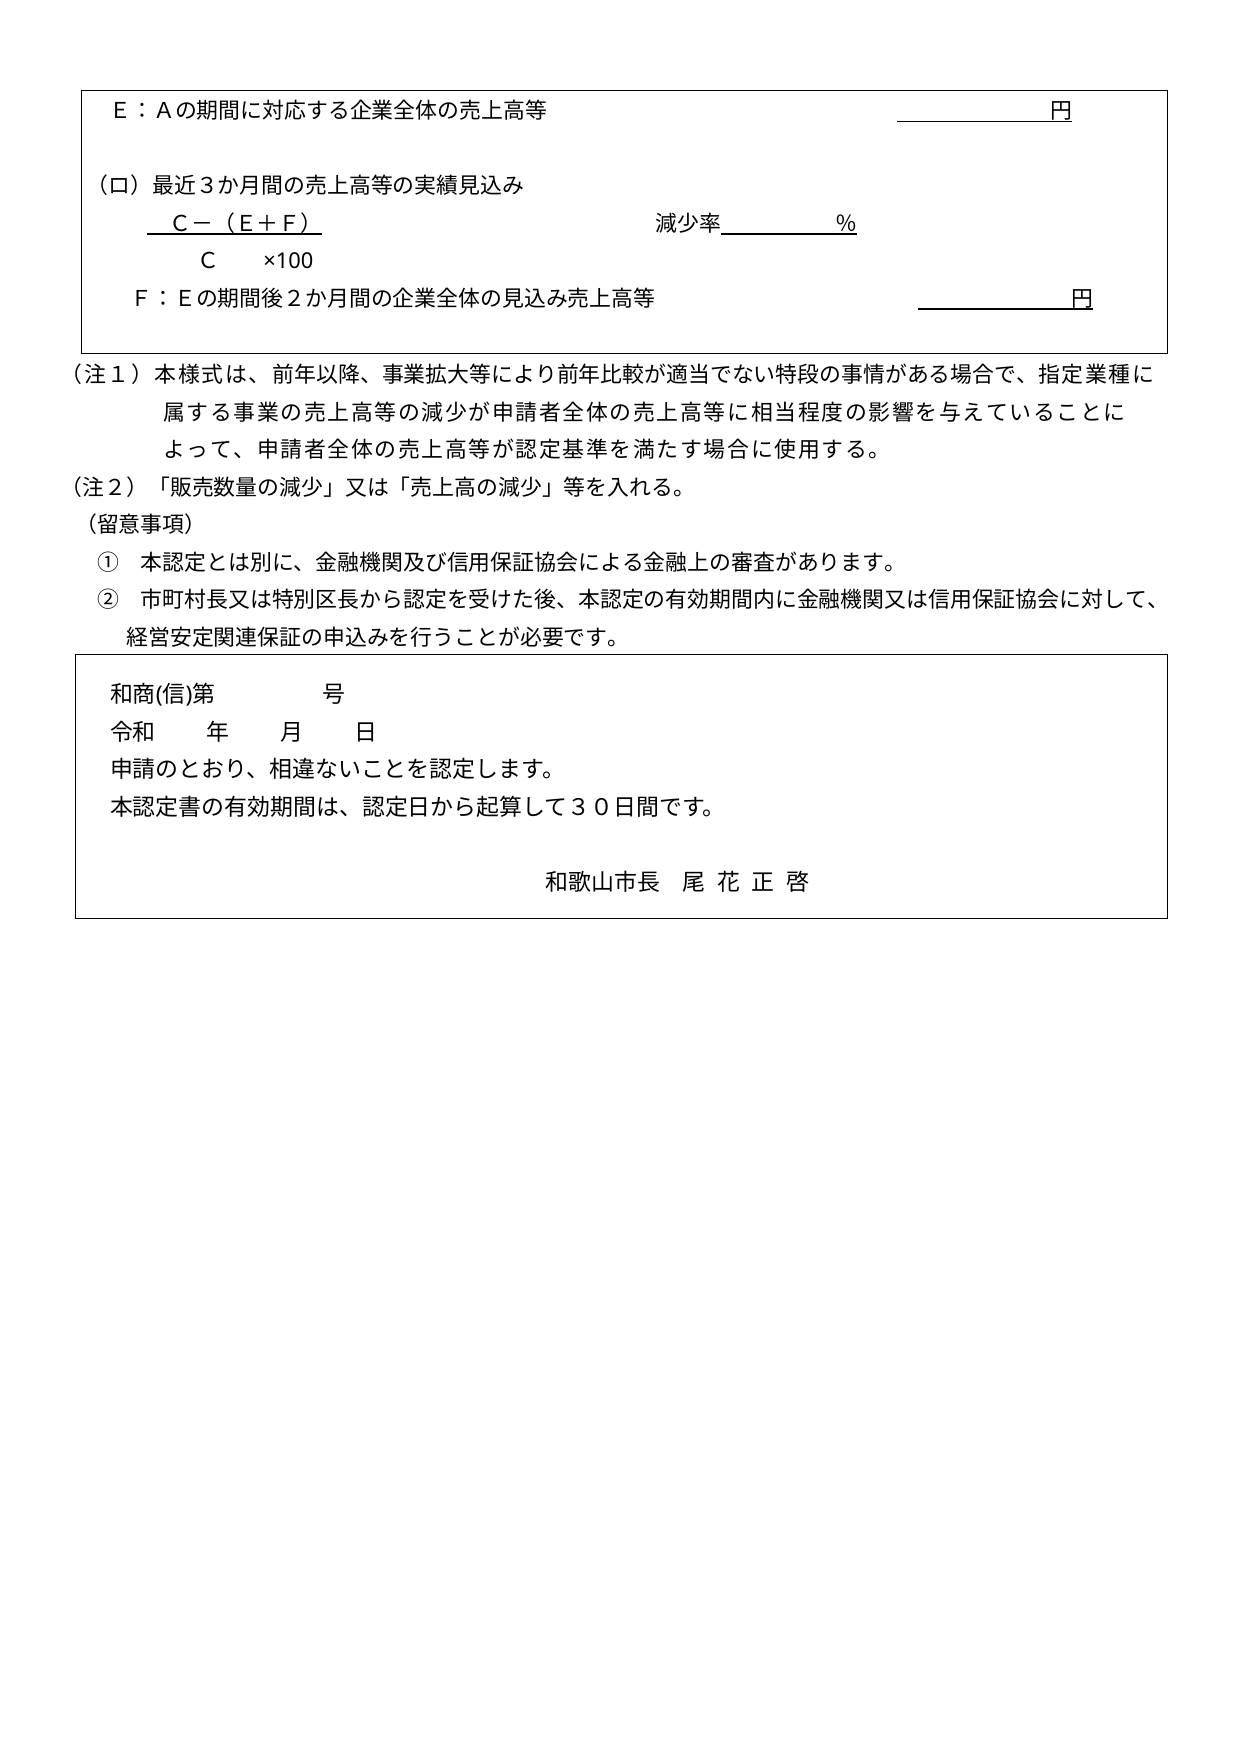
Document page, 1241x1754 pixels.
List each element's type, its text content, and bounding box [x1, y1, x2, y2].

text （留意事項） [75, 504, 1165, 542]
text ① 本認定とは別に、金融機関及び信用保証協会による金融上の審査があります。 [75, 542, 1165, 579]
text （注２）「販売数量の減少」又は「売上高の減少」等を入れる。 [61, 467, 1165, 504]
table_header 和商(信)第 号 令和 年 月 日 申請のとおり、相違ないことを認定します。 本認定書の有効期間は、認定日から起算して３０日間です。 和歌山市長 尾花正啓 [76, 655, 1167, 918]
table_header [82, 91, 1167, 353]
text （注１）本様式は、前年以降、事業拡大等により前年比較が適当でない特段の事情がある場合で、指定業種に属する事業の売上高等の減少が申請者全体の売上高等に相当程度の影響を与えていることによって、申請者全体の売上高等が認定基準を満たす場合に使用する。 [61, 354, 1165, 467]
text ② 市町村長又は特別区長から認定を受けた後、本認定の有効期間内に金融機関又は信用保証協会に対して、経営安定関連保証の申込みを行うことが必要です。 [75, 579, 1165, 654]
